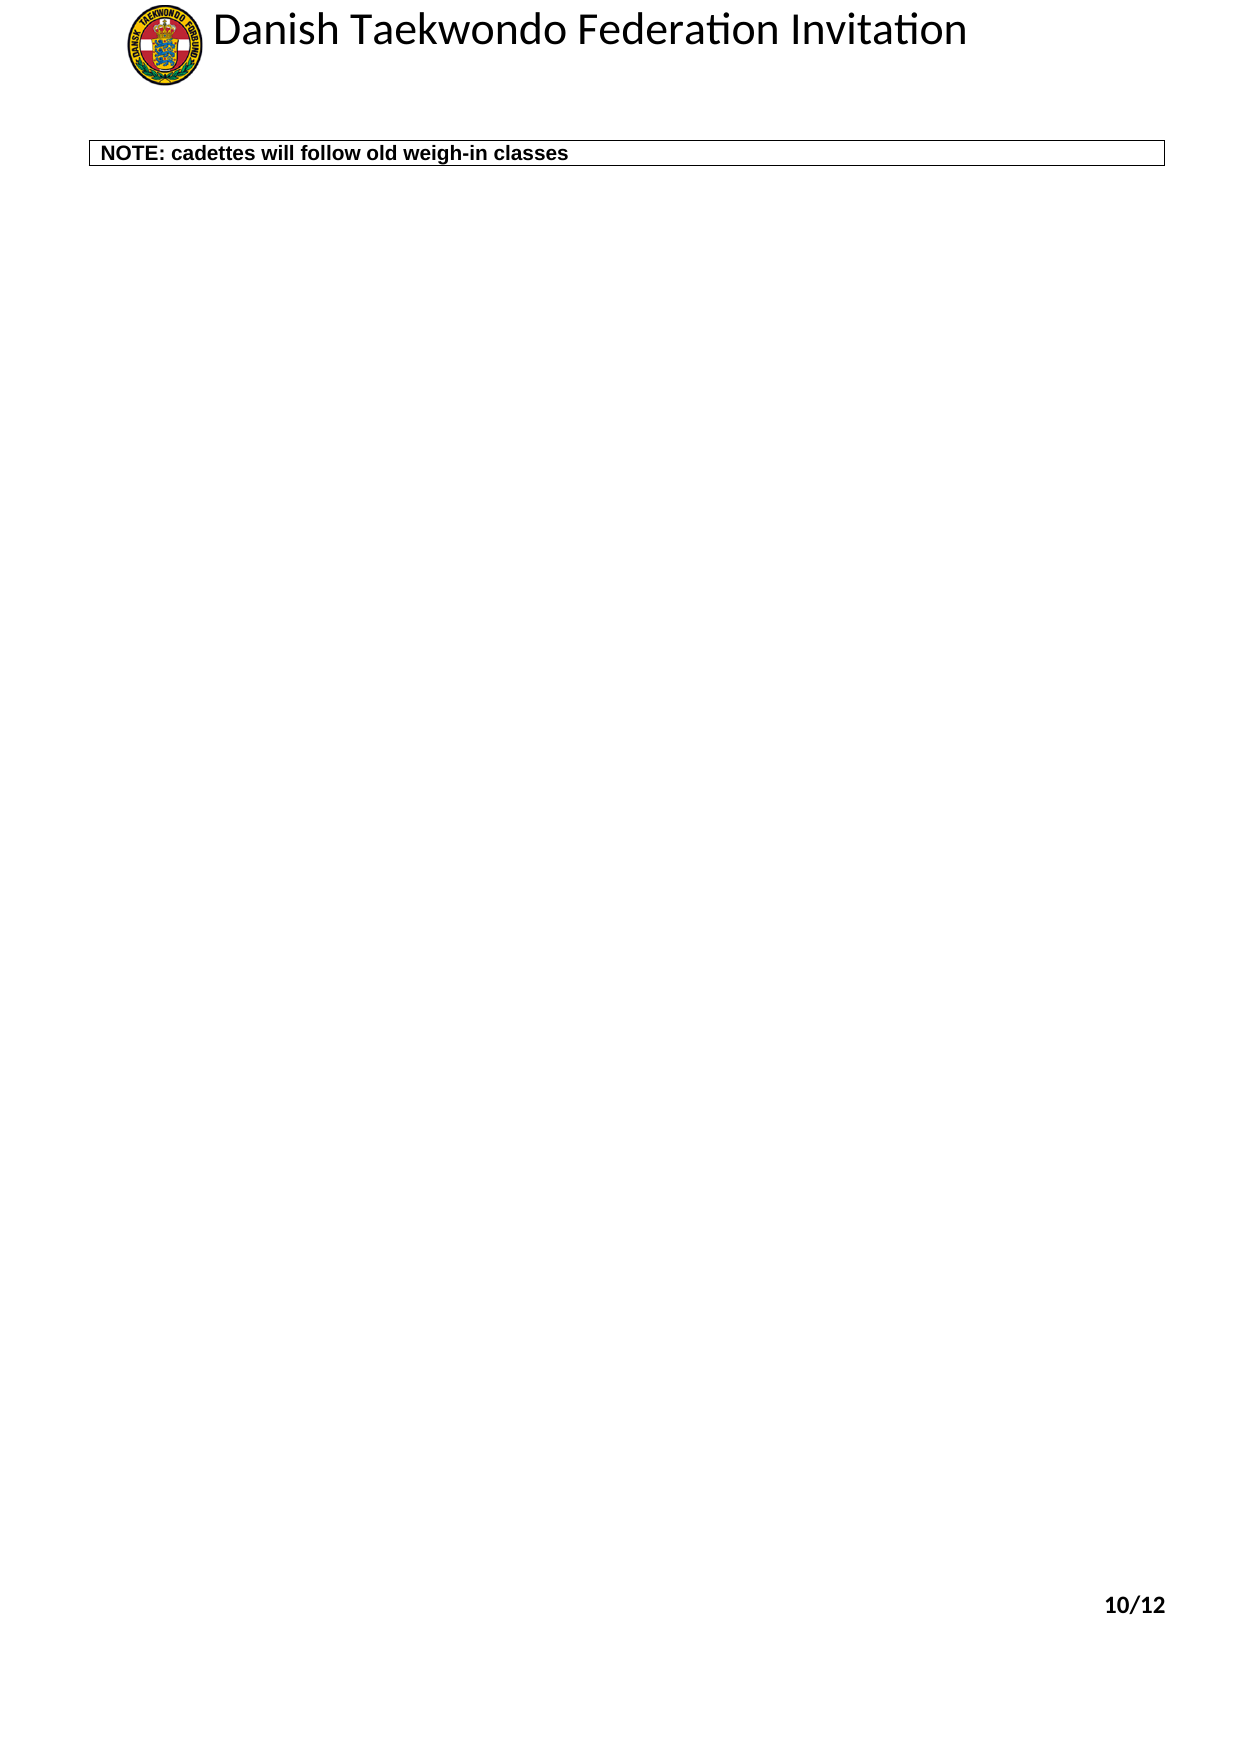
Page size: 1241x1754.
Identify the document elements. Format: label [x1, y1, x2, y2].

picture [126, 5, 203, 86]
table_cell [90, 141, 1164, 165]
